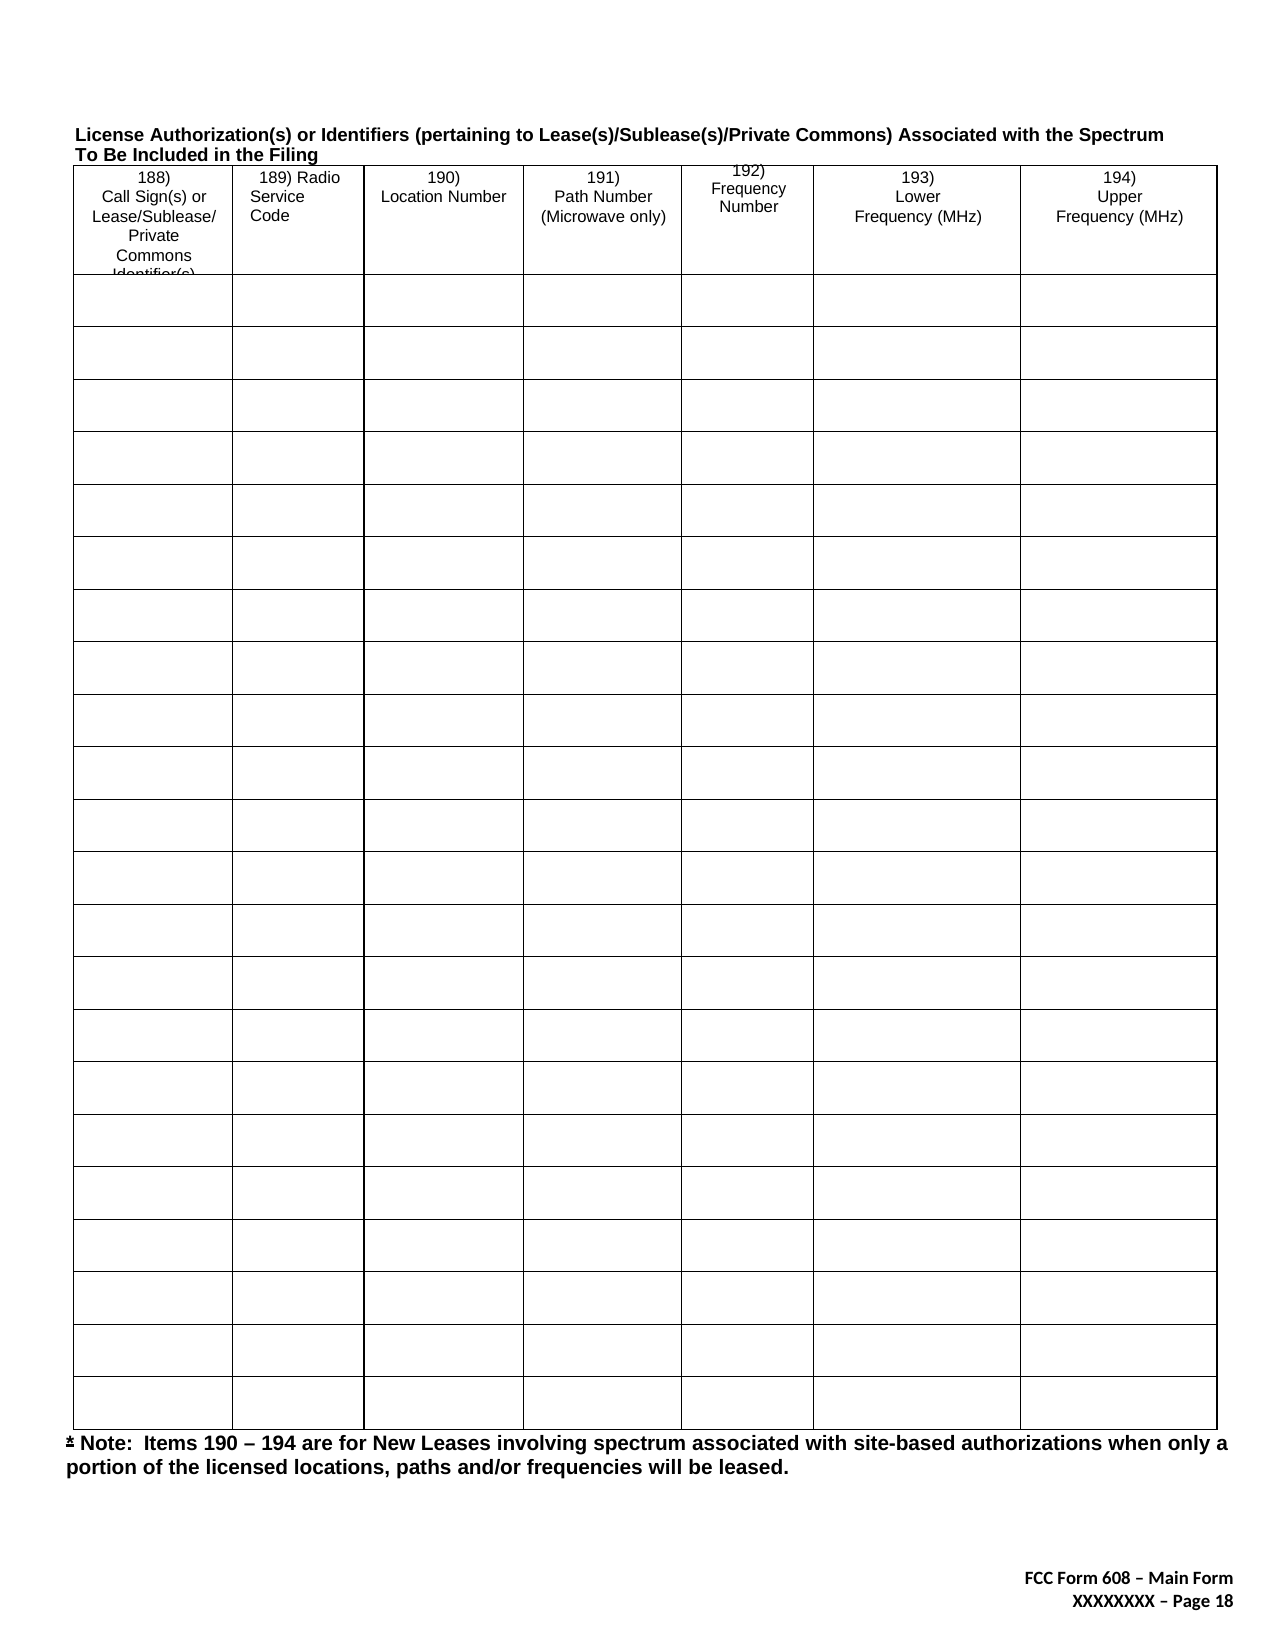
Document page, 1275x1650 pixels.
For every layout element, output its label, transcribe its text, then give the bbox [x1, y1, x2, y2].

table_cell [74, 590, 232, 641]
table_cell [682, 1220, 813, 1271]
table_cell [365, 1115, 523, 1166]
table_cell [233, 327, 363, 378]
table_cell [524, 747, 681, 798]
table_cell [365, 380, 523, 431]
table_cell [365, 747, 523, 798]
table_cell [814, 905, 1020, 956]
table_cell [233, 695, 363, 746]
table_cell [682, 537, 813, 588]
table_cell [365, 537, 523, 588]
table_cell [524, 800, 681, 851]
table_cell [524, 432, 681, 483]
table_cell [682, 327, 813, 378]
table_cell [524, 1010, 681, 1061]
table_cell [365, 485, 523, 536]
table_cell [74, 485, 232, 536]
table_cell [1021, 1062, 1216, 1113]
table_cell [74, 1377, 232, 1429]
table_cell [365, 957, 523, 1008]
table_cell [233, 380, 363, 431]
table_cell [682, 1325, 813, 1376]
table_cell [233, 1272, 363, 1323]
table_cell [524, 957, 681, 1008]
table_cell [233, 642, 363, 693]
table_cell [814, 1062, 1020, 1113]
table_cell [682, 485, 813, 536]
table_header 189) Radio Service Code [233, 166, 363, 273]
table_cell [682, 432, 813, 483]
table_cell [233, 1220, 363, 1271]
table_cell [682, 905, 813, 956]
table_header 190) Location Number [365, 166, 523, 273]
table_cell [74, 642, 232, 693]
table_cell [233, 747, 363, 798]
table_cell [524, 1325, 681, 1376]
table_cell [682, 800, 813, 851]
table_cell [1021, 1377, 1216, 1429]
table_cell [365, 642, 523, 693]
table_cell [233, 537, 363, 588]
table_cell [365, 1377, 523, 1429]
table_cell [365, 695, 523, 746]
table_cell [1021, 957, 1216, 1008]
table_cell [74, 1167, 232, 1218]
table_cell [233, 590, 363, 641]
table_cell [682, 1115, 813, 1166]
table_header 192) Frequency Number [682, 166, 813, 273]
table_cell [682, 590, 813, 641]
table_cell [814, 1325, 1020, 1376]
table_cell [74, 1220, 232, 1271]
table_cell [814, 852, 1020, 903]
table_cell [365, 852, 523, 903]
table_cell [814, 485, 1020, 536]
table_cell [1021, 380, 1216, 431]
table_cell [524, 590, 681, 641]
table_cell [1021, 852, 1216, 903]
table_cell [365, 1272, 523, 1323]
table_cell [1021, 1010, 1216, 1061]
table_cell [1021, 275, 1216, 326]
table_cell [682, 852, 813, 903]
table_cell [233, 957, 363, 1008]
table_cell [814, 1272, 1020, 1323]
table_cell [814, 432, 1020, 483]
table_cell [1021, 327, 1216, 378]
table_cell [365, 432, 523, 483]
table_cell [1021, 747, 1216, 798]
table_cell [1021, 485, 1216, 536]
table_cell [233, 1115, 363, 1166]
table_cell [524, 1272, 681, 1323]
table_cell [814, 1167, 1020, 1218]
table_cell [814, 1377, 1020, 1429]
table_cell [233, 1167, 363, 1218]
table_cell [524, 1062, 681, 1113]
table_cell [814, 327, 1020, 378]
table_cell [524, 642, 681, 693]
table_cell [1021, 590, 1216, 641]
table_cell [74, 695, 232, 746]
table_cell [365, 275, 523, 326]
table_cell [1021, 1167, 1216, 1218]
table_cell [1021, 800, 1216, 851]
table_cell [74, 537, 232, 588]
table_header 188) Call Sign(s) or Lease/Sublease/ Private Commons Identifier(s) [74, 166, 232, 273]
table_cell [1021, 1115, 1216, 1166]
table_cell [814, 747, 1020, 798]
table_cell [74, 957, 232, 1008]
table_cell [814, 1220, 1020, 1271]
table_cell [233, 905, 363, 956]
table_cell [524, 1377, 681, 1429]
table_cell [74, 1010, 232, 1061]
table_cell [74, 432, 232, 483]
table_cell [233, 800, 363, 851]
table_cell [1021, 905, 1216, 956]
table_cell [682, 1167, 813, 1218]
table_cell [524, 1167, 681, 1218]
table_cell [814, 957, 1020, 1008]
table_cell [524, 905, 681, 956]
table_cell [682, 957, 813, 1008]
table_header 193) Lower Frequency (MHz) [814, 166, 1020, 273]
table_cell [233, 1377, 363, 1429]
table_cell [524, 1115, 681, 1166]
table_cell [74, 275, 232, 326]
table_cell [814, 537, 1020, 588]
table_cell [682, 695, 813, 746]
table_cell [1021, 1220, 1216, 1271]
table_cell [682, 1272, 813, 1323]
table_cell [365, 1010, 523, 1061]
table_cell [233, 852, 363, 903]
table_cell [233, 432, 363, 483]
table_cell [682, 380, 813, 431]
table_cell [1021, 642, 1216, 693]
text * Note: Items 190 – 194 are for New Leases involving spectrum associated with site-based authorizations when only a portion of the licensed locations, paths and/or frequencies will be leased. [66, 1430, 1260, 1479]
table_cell [524, 695, 681, 746]
table_cell [682, 747, 813, 798]
table_cell [814, 275, 1020, 326]
table_cell [1021, 1325, 1216, 1376]
table_cell [524, 1220, 681, 1271]
table_cell [74, 800, 232, 851]
table_cell [233, 485, 363, 536]
table_cell [365, 1167, 523, 1218]
table_cell [74, 1062, 232, 1113]
table_cell [1021, 432, 1216, 483]
table_cell [365, 590, 523, 641]
table_cell [1021, 537, 1216, 588]
table_cell [682, 1010, 813, 1061]
table_cell [365, 1220, 523, 1271]
table_cell [814, 1115, 1020, 1166]
table_cell [814, 642, 1020, 693]
table_cell [233, 1062, 363, 1113]
subtitle License Authorization(s) or Identifiers (pertaining to Lease(s)/Sublease(s)/Private Commons) Associated with the Spectrum To Be Included in the Filing [75, 125, 1174, 165]
table_cell [524, 275, 681, 326]
table_cell [233, 1010, 363, 1061]
table_cell [74, 905, 232, 956]
table_cell [682, 275, 813, 326]
table_cell [74, 747, 232, 798]
table_cell [74, 1272, 232, 1323]
table_cell [814, 1010, 1020, 1061]
table_cell [524, 537, 681, 588]
table_cell [814, 800, 1020, 851]
table_cell [365, 1325, 523, 1376]
table_cell [682, 642, 813, 693]
table_cell [365, 327, 523, 378]
table_cell [365, 1062, 523, 1113]
table_cell [682, 1062, 813, 1113]
table_cell [682, 1377, 813, 1429]
table_cell [74, 380, 232, 431]
table_header 191) Path Number (Microwave only) [524, 166, 681, 273]
table_cell [365, 905, 523, 956]
table_cell [365, 800, 523, 851]
table_cell [74, 1325, 232, 1376]
table_header 194) Upper Frequency (MHz) [1021, 166, 1216, 273]
table_cell [74, 327, 232, 378]
table_cell [233, 1325, 363, 1376]
table_cell [524, 380, 681, 431]
table_cell [814, 695, 1020, 746]
table_cell [74, 852, 232, 903]
table_cell [524, 485, 681, 536]
table_cell [524, 852, 681, 903]
table_cell [74, 1115, 232, 1166]
table_cell [814, 380, 1020, 431]
table_cell [1021, 1272, 1216, 1323]
table_cell [233, 275, 363, 326]
table_cell [1021, 695, 1216, 746]
table_cell [814, 590, 1020, 641]
table_cell [524, 327, 681, 378]
